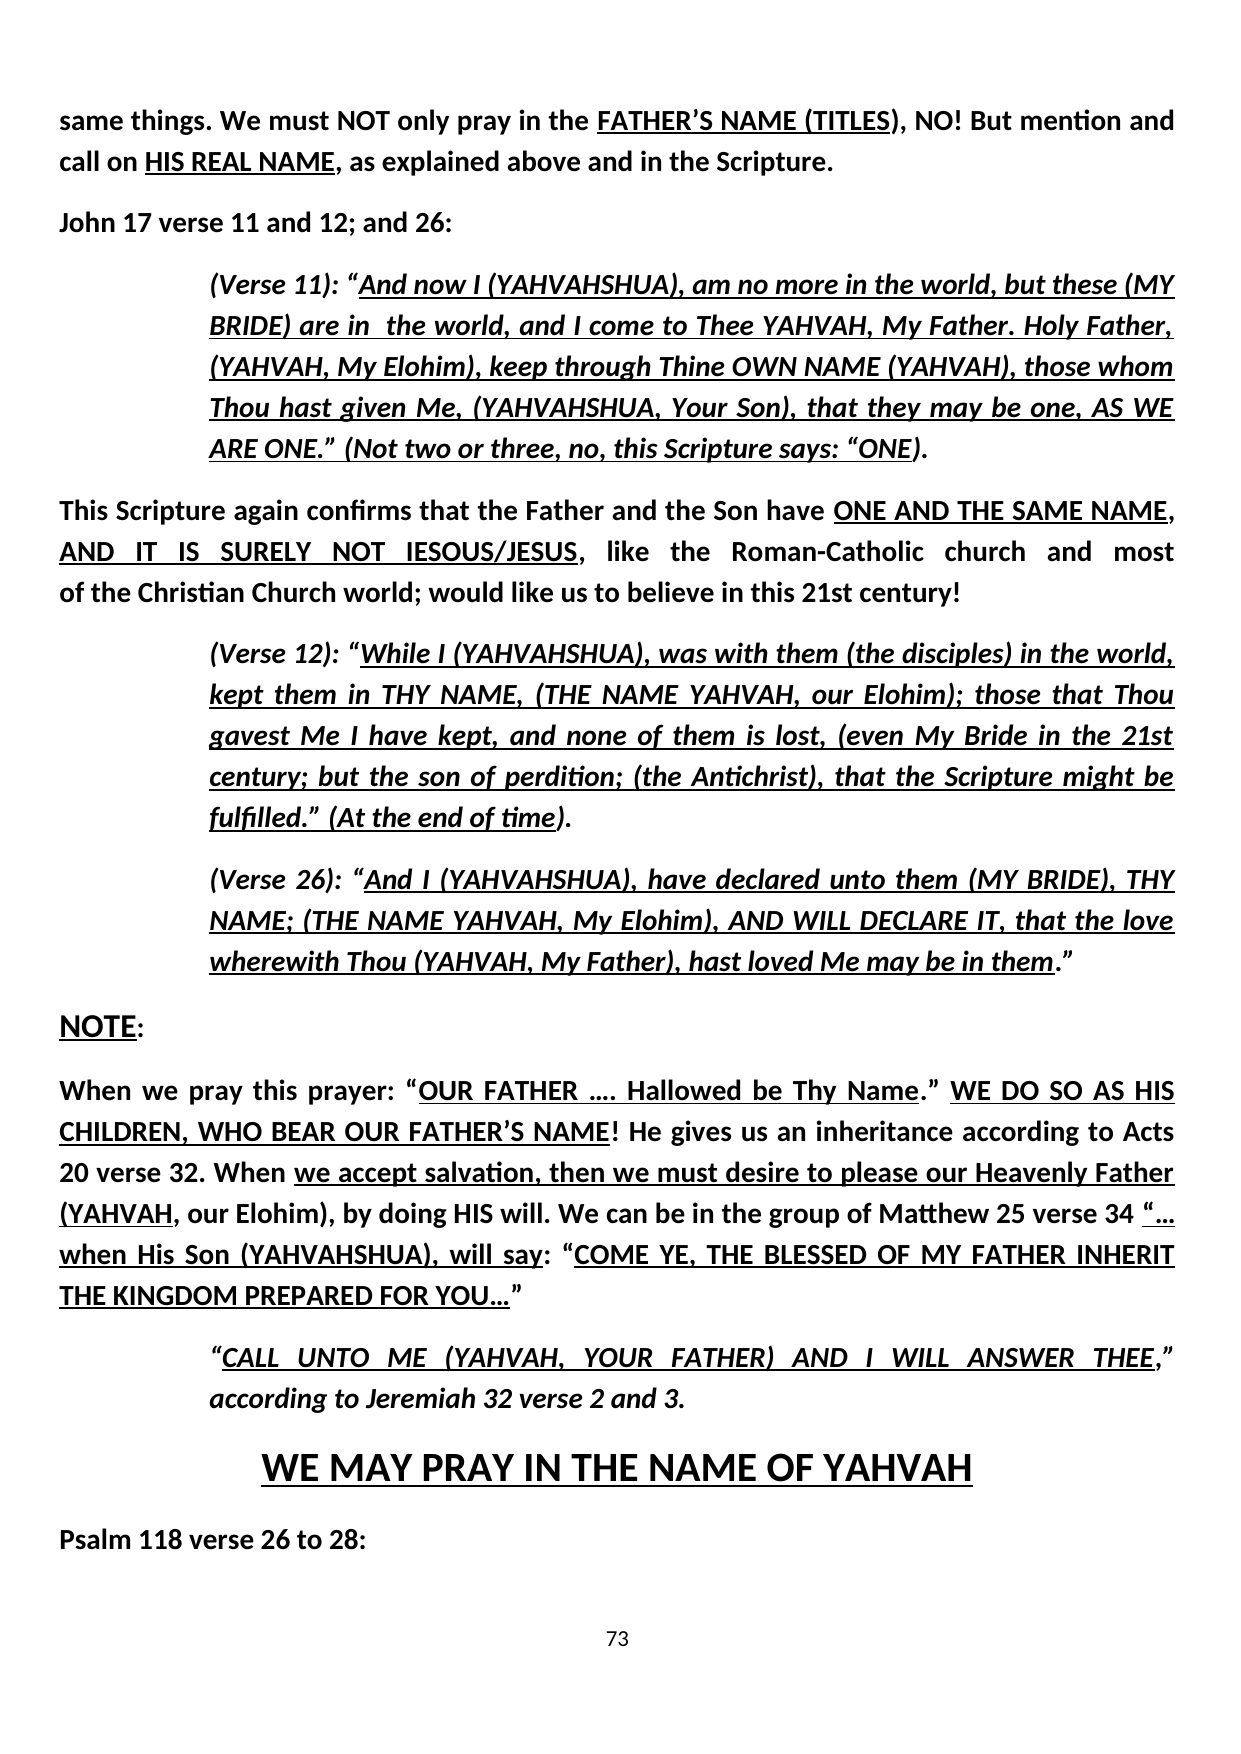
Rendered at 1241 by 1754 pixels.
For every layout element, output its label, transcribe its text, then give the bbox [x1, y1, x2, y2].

text This Scripture again confirms that the Father and the Son have ONE AND THE SAME NAME, AND IT IS SURELY NOT IESOUS/JESUS, like the Roman-Catholic church and most of the Christian Church world; would like us to believe in this 21st century! [59, 492, 1175, 609]
text (Verse 26): “And I (YAHVAHSHUA), have declared unto them (MY BRIDE), THY NAME; (THE NAME YAHVAH, My Elohim), AND WILL DECLARE IT, that the love wherewith Thou (YAHVAH, My Father), hast loved Me may be in them.” [209, 934, 1175, 978]
text (Verse 12): “While I (YAHVAHSHUA), was with them (the disciples) in the world, kept them in THY NAME, (THE NAME YAHVAH, our Elohim); those that Thou gavest Me I have kept, and none of them is lost, (even My Bride in the 21st century; but the son of perdition; (the Antichrist), that the Scripture might be fulfilled.” (At the end of time). [209, 709, 1175, 789]
text (Verse 11): “And now I (YAHVAHSHUA), am no more in the world, but these (MY BRIDE) are in the world, and I come to Thee YAHVAH, My Father. Holy Father, (YAHVAH, My Elohim), keep through Thine OWN NAME (YAHVAH), those whom Thou hast given Me, (YAHVAHSHUA, Your Son), that they may be one, AS WE ARE ONE.” (Not two or three, no, this Scripture says: “ONE). [209, 266, 1175, 379]
text When we pray this prayer: “OUR FATHER …. Hallowed be Thy Name.” WE DO SO AS HIS CHILDREN, WHO BEAR OUR FATHER’S NAME! He gives us an inheritance according to Acts 20 verse 32. When we accept salvation, then we must desire to please our Heavenly Father (YAHVAH, our Elohim), by doing HIS will. We can be in the group of Matthew 25 verse 34 “…when His Son (YAHVAHSHUA), will say: “COME YE, THE BLESSED OF MY FATHER INHERIT THE KINGDOM PREPARED FOR YOU…” [59, 1072, 1175, 1313]
text Psalm 118 verse 26 to 28: [59, 1521, 1175, 1556]
text WE MAY PRAY IN THE NAME OF YAHVAH [59, 1441, 1175, 1492]
text (Verse 11): “And now I (YAHVAHSHUA), am no more in the world, but these (MY BRIDE) are in the world, and I come to Thee YAHVAH, My Father. Holy Father, (YAHVAH, My Elohim), keep through Thine OWN NAME (YAHVAH), those whom Thou hast given Me, (YAHVAHSHUA, Your Son), that they may be one, AS WE ARE ONE.” (Not two or three, no, this Scripture says: “ONE). [209, 421, 1175, 466]
text (Verse 26): “And I (YAHVAHSHUA), have declared unto them (MY BRIDE), THY NAME; (THE NAME YAHVAH, My Elohim), AND WILL DECLARE IT, that the love wherewith Thou (YAHVAH, My Father), hast loved Me may be in them.” [209, 861, 1175, 932]
text (Verse 12): “While I (YAHVAHSHUA), was with them (the disciples) in the world, kept them in THY NAME, (THE NAME YAHVAH, our Elohim); those that Thou gavest Me I have kept, and none of them is lost, (even My Bride in the 21st century; but the son of perdition; (the Antichrist), that the Scripture might be fulfilled.” (At the end of time). [209, 636, 1175, 707]
text “CALL UNTO ME (YAHVAH, YOUR FATHER) AND I WILL ANSWER THEE,” according to Jeremiah 32 verse 2 and 3. [209, 1339, 1175, 1415]
text (Verse 11): “And now I (YAHVAHSHUA), am no more in the world, but these (MY BRIDE) are in the world, and I come to Thee YAHVAH, My Father. Holy Father, (YAHVAH, My Elohim), keep through Thine OWN NAME (YAHVAH), those whom Thou hast given Me, (YAHVAHSHUA, Your Son), that they may be one, AS WE ARE ONE.” (Not two or three, no, this Scripture says: “ONE). [209, 381, 1175, 419]
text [59, 102, 1175, 178]
text (Verse 12): “While I (YAHVAHSHUA), was with them (the disciples) in the world, kept them in THY NAME, (THE NAME YAHVAH, our Elohim); those that Thou gavest Me I have kept, and none of them is lost, (even My Bride in the 21st century; but the son of perdition; (the Antichrist), that the Scripture might be fulfilled.” (At the end of time). [209, 791, 1175, 835]
text John 17 verse 11 and 12; and 26: [59, 204, 1175, 240]
text NOTE: [59, 1005, 1175, 1045]
